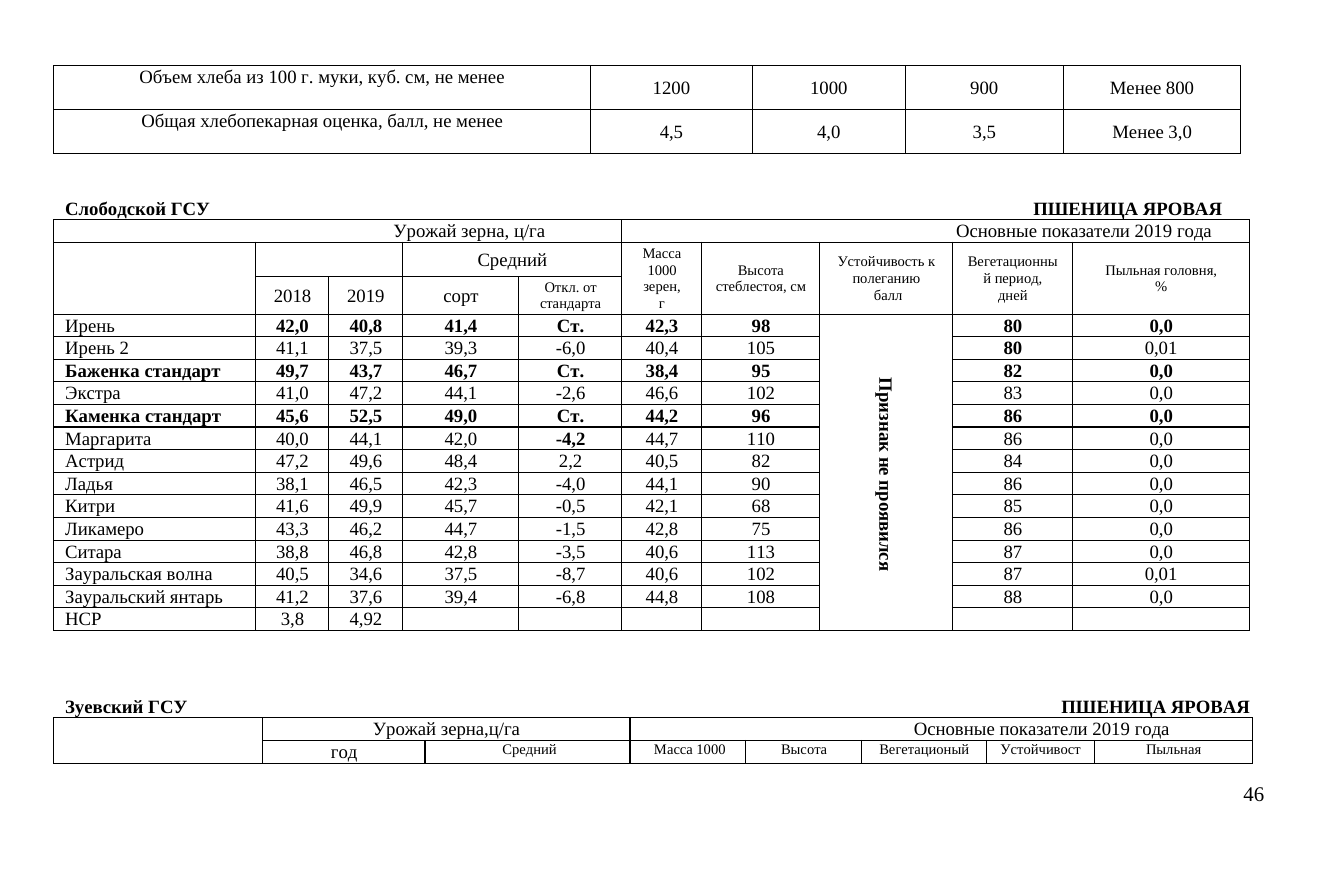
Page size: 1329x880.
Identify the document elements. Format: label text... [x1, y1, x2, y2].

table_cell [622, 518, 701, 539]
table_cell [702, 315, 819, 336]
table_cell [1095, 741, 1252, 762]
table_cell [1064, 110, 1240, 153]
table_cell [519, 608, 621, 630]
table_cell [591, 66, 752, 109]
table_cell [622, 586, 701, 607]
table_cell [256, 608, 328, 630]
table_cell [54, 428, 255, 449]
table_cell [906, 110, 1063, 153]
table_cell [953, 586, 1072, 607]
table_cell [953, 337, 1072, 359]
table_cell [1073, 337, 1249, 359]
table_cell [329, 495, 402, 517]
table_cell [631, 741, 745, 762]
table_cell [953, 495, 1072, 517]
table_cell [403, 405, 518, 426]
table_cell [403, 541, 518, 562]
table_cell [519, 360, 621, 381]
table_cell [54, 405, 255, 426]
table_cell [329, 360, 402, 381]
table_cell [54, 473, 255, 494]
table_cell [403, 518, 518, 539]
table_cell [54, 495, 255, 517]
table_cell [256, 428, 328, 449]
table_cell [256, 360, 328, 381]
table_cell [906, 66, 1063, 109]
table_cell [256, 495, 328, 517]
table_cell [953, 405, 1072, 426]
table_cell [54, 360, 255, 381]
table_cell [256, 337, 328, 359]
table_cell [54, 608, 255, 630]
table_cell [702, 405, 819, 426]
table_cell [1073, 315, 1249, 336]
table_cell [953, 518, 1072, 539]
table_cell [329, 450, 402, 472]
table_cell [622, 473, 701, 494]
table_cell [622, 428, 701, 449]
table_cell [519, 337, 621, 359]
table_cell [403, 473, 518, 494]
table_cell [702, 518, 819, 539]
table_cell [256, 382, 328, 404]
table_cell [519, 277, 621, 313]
text Зуевский ГСУ ПШЕНИЦА ЯРОВАЯ [65, 696, 1264, 717]
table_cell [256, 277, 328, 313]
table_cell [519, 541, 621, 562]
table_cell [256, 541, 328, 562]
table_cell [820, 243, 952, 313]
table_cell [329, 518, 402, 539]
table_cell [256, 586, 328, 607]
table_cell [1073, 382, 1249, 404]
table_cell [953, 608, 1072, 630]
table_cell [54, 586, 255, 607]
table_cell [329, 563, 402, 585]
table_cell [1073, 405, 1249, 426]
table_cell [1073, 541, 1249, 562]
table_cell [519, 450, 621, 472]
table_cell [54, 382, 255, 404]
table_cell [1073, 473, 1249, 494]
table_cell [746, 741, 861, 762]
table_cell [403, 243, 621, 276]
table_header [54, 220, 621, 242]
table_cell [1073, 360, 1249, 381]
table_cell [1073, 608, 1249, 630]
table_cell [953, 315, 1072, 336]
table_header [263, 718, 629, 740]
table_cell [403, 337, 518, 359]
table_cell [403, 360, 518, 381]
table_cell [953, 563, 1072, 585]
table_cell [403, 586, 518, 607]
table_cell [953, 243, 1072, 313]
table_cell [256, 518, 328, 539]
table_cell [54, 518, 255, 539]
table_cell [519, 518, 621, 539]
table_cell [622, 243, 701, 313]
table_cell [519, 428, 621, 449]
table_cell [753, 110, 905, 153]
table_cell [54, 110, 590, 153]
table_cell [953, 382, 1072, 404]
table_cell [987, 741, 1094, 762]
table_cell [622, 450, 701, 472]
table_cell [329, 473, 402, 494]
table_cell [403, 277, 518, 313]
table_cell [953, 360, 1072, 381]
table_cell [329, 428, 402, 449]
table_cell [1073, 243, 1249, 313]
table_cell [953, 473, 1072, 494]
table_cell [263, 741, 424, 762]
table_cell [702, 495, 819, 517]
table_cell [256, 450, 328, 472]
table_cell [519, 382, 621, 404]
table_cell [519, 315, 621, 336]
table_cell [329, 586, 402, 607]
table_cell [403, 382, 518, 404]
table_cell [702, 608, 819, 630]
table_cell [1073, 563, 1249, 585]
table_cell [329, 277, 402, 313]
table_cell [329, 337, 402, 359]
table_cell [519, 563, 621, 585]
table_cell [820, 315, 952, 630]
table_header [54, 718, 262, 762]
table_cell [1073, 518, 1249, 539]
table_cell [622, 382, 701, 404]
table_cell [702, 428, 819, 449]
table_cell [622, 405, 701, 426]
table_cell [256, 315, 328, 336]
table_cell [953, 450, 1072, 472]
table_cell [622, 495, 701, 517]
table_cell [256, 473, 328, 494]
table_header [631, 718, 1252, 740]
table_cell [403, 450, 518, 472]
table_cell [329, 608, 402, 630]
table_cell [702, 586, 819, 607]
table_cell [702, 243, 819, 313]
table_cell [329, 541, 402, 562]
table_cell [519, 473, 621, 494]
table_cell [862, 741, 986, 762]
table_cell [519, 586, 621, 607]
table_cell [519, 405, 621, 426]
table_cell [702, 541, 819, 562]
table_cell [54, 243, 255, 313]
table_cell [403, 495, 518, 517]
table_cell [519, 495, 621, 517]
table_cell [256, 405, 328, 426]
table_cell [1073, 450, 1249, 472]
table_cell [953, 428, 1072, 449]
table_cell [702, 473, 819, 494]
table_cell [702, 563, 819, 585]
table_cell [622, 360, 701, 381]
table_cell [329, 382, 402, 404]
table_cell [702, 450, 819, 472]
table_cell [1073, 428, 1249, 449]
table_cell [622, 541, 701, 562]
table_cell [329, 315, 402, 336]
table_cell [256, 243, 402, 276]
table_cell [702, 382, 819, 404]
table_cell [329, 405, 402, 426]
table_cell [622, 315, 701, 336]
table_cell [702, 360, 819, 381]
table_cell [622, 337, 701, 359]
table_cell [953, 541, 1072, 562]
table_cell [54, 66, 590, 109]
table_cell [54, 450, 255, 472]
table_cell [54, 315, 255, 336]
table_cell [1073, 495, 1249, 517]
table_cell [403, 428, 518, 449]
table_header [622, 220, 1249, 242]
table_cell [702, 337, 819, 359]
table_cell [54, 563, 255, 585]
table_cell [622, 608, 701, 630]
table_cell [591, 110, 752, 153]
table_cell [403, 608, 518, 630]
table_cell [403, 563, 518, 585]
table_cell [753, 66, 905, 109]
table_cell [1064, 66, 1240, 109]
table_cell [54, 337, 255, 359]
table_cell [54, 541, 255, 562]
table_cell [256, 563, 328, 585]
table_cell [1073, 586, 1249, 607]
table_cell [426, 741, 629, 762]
text Слободской ГСУ ПШЕНИЦА ЯРОВАЯ [65, 197, 1264, 219]
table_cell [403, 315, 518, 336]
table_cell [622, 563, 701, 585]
